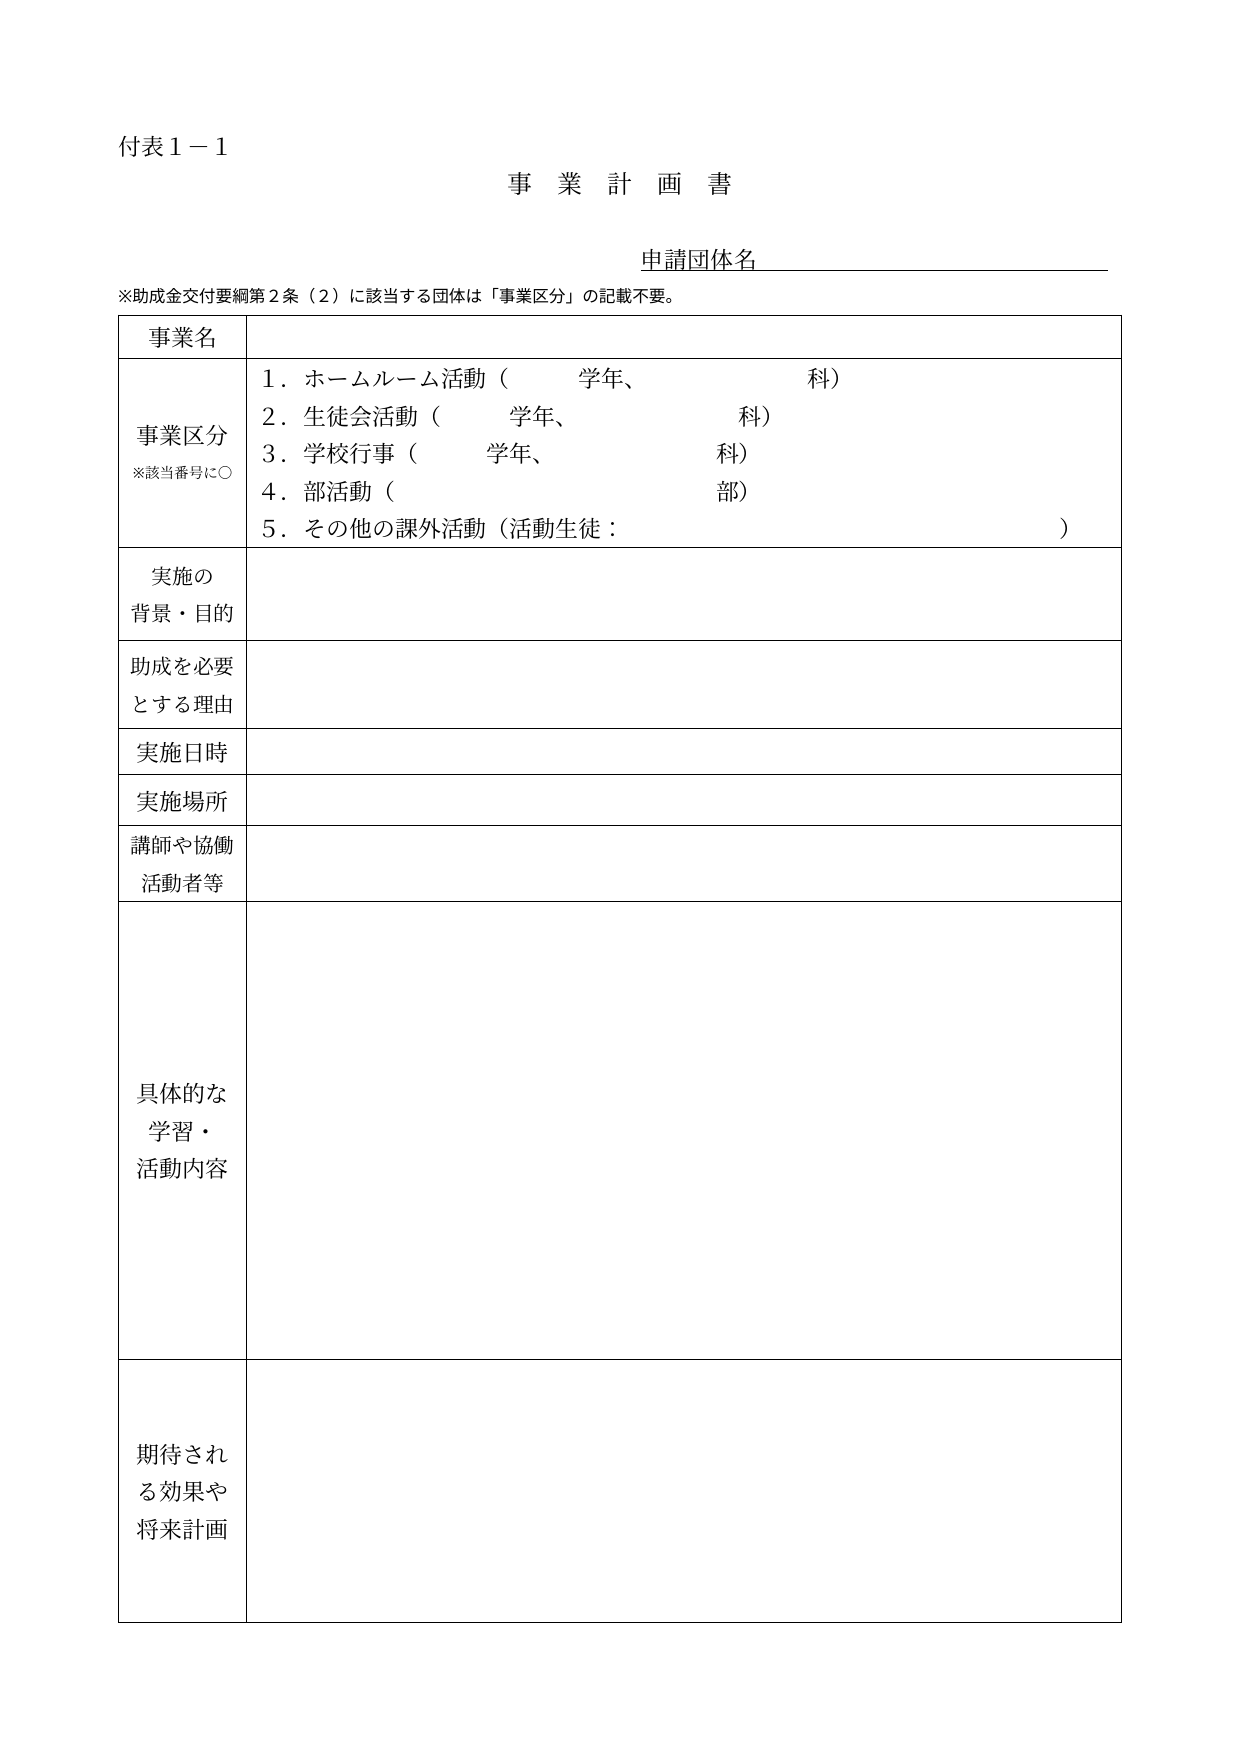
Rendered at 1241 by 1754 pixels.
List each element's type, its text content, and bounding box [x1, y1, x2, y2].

table_cell [247, 641, 1121, 728]
table_cell 具体的な学習・ 活動内容 [119, 902, 246, 1358]
table_cell 実施場所 [119, 775, 246, 825]
table_cell 実施日時 [119, 729, 246, 774]
table_header [247, 316, 1121, 358]
text ※助成金交付要綱第２条（２）に該当する団体は「事業区分」の記載不要。 [118, 277, 1122, 314]
text 申請団体名 [118, 239, 1122, 277]
table_cell [247, 826, 1121, 901]
table_cell [247, 775, 1121, 825]
table_cell 期待される効果や将来計画 [119, 1360, 246, 1622]
table_cell [247, 1360, 1121, 1622]
table_cell 助成を必要とする理由 [119, 641, 246, 728]
table_cell [247, 548, 1121, 640]
table_cell 実施の 背景・目的 [119, 548, 246, 640]
table_cell [247, 729, 1121, 774]
table_cell [247, 902, 1121, 1358]
table_cell 事業区分 ※該当番号に○ [119, 359, 246, 547]
table_cell １．ホームルーム活動（ 学年、 科） ２．生徒会活動（ 学年、 科） ３．学校行事（ 学年、 科） ４．部活動（ 部） ５．その他の課外活動（活動生徒： ） [247, 359, 1121, 547]
table_cell 講師や協働活動者等 [119, 826, 246, 901]
table_header 事業名 [119, 316, 246, 358]
text 付表１－１ [118, 127, 1122, 164]
text 事 業 計 画 書 [118, 164, 1122, 202]
